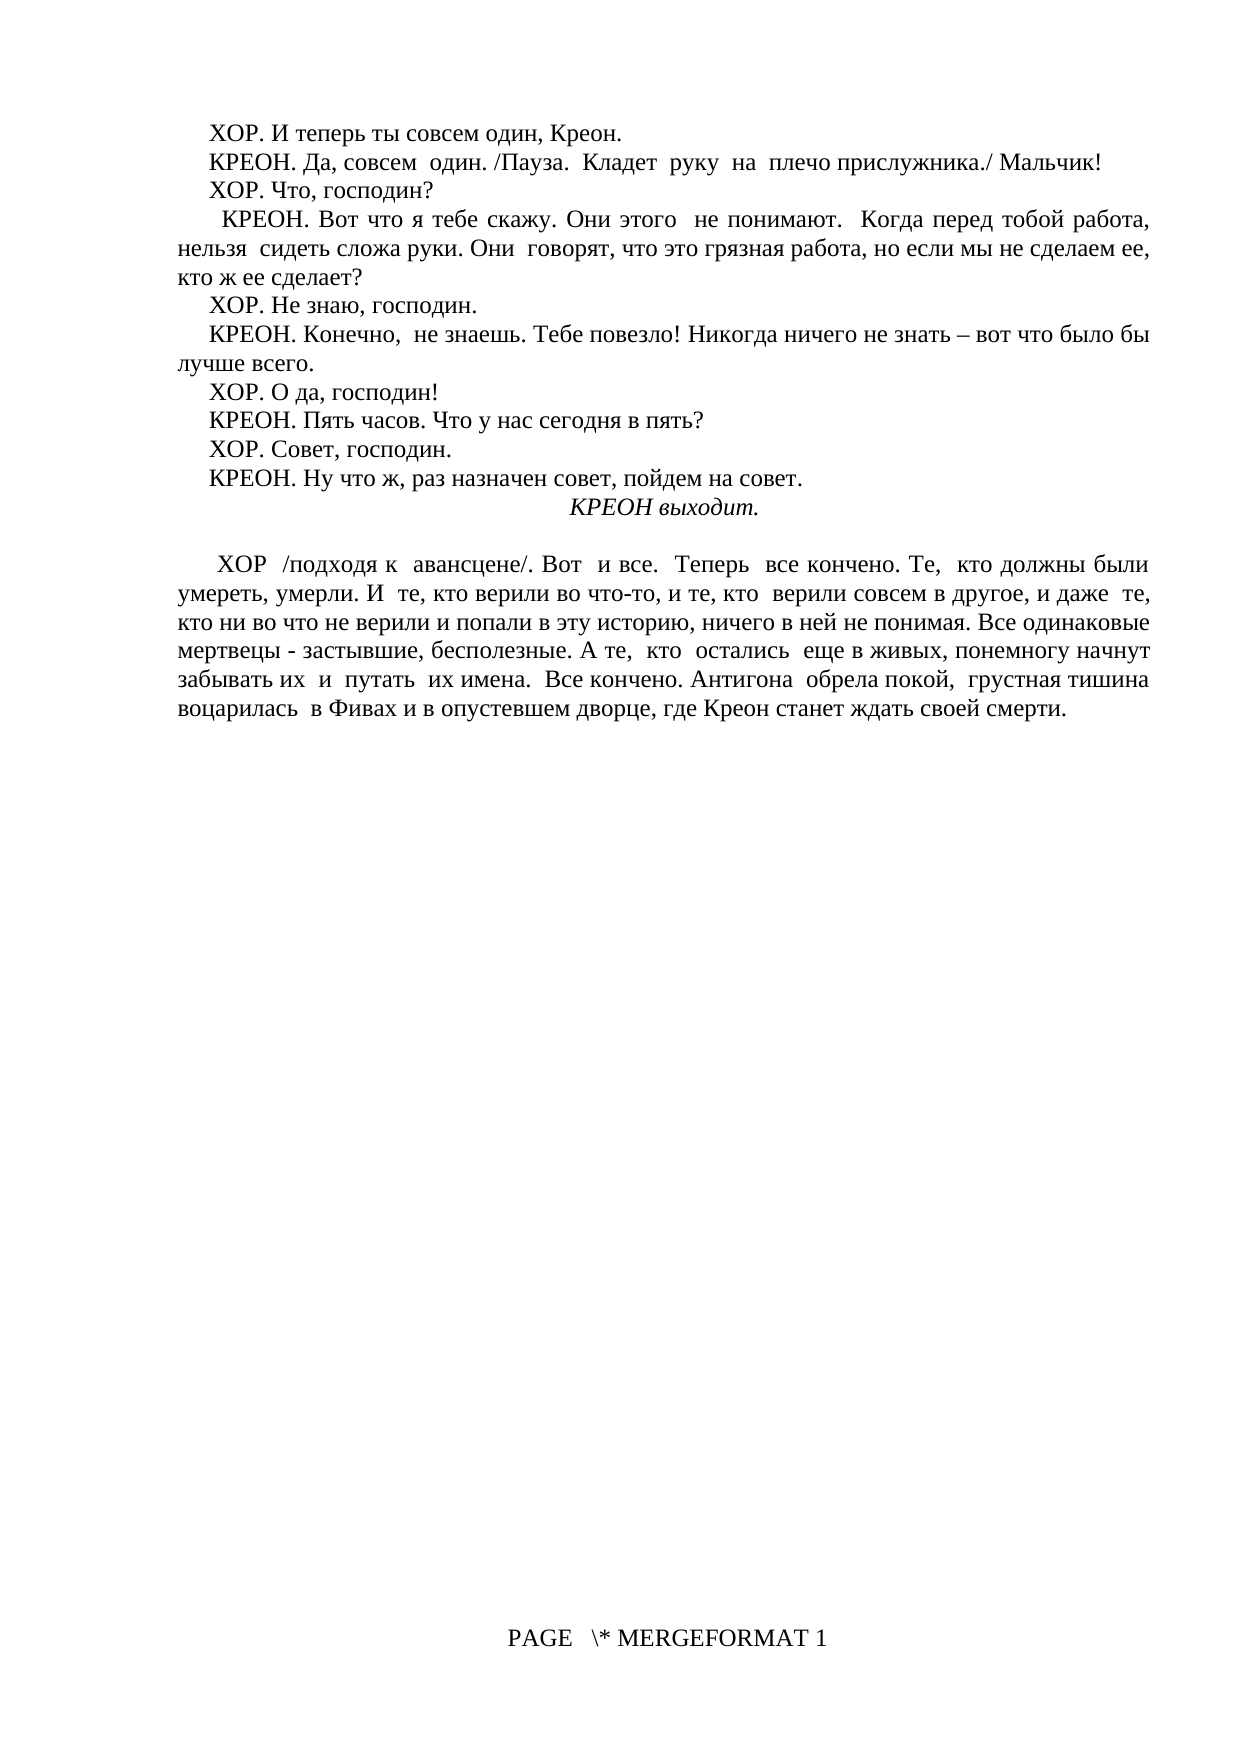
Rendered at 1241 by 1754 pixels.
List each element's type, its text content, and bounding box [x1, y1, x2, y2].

text ХОР. Не знаю, господин. [177, 291, 1152, 319]
text КРЕОН выходит. [177, 492, 1152, 521]
text КРЕОН. Ну что ж, раз назначен совет, пойдем на совет. [177, 463, 1152, 492]
text ХОР. Что, господин? [177, 176, 1152, 204]
text КРЕОН. Пять часов. Что у нас сегодня в пять? [177, 406, 1152, 434]
text ХОР /подходя к авансцене/. Вот и все. Теперь все кончено. Те, кто должны были умереть, умерли. И те, кто верили во что-то, и те, кто верили совсем в другое, и даже те, кто ни во что не верили и попали в эту историю, ничего в ней не понимая. Все одинаковые мертвецы - застывшие, бесполезные. А те, кто остались еще в живых, понемногу начнут забывать их и путать их имена. Все кончено. Антигона обрела покой, грустная тишина воцарилась в Фивах и в опустевшем дворце, где Креон станет ждать своей смерти. [177, 549, 1152, 722]
text ХОР. Совет, господин. [177, 434, 1152, 463]
text КРЕОН. Да, совсем один. /Пауза. Кладет руку на плечо прислужника./ Мальчик! [177, 147, 1152, 176]
text КРЕОН. Вот что я тебе скажу. Они этого не понимают. Когда перед тобой работа, нельзя сидеть сложа руки. Они говорят, что это грязная работа, но если мы не сделаем ее, кто ж ее сделает? [177, 204, 1152, 291]
text КРЕОН. Конечно, не знаешь. Тебе повезло! Никогда ничего не знать – вот что было бы лучше всего. [177, 319, 1152, 377]
text ХОР. И теперь ты совсем один, Креон. [177, 118, 1152, 147]
text ХОР. О да, господин! [177, 377, 1152, 406]
